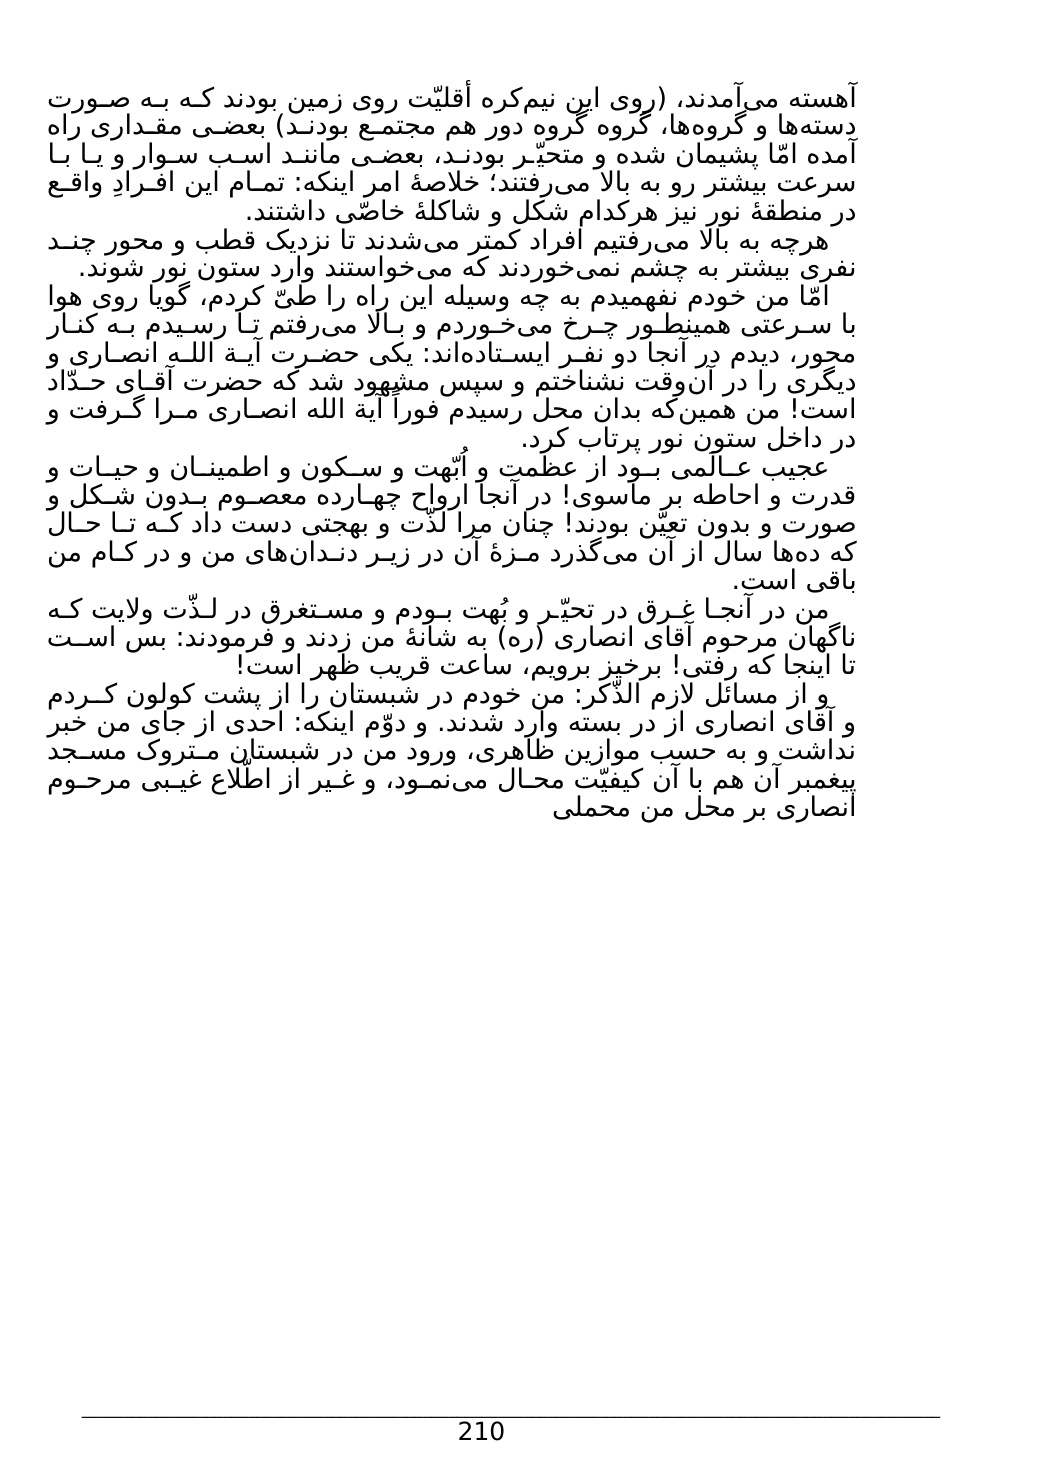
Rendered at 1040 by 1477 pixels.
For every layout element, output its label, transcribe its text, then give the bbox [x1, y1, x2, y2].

text من در آنجا غرق در تحیّر و بُهت بودم و مستغرق در لذّت ولایت که ناگهان مرحوم آقای انصاری (ره) به شانۀ من زدند و فرمودند: بس است تا اینجا که رفتی! برخیز برویم، ساعت قریب ظهر است! [47, 596, 857, 681]
text امّا من خودم نفهمیدم به چه وسیله این راه را طیّ کردم، گویا روی هوا با سرعتی همینطور چرخ می‌خوردم و بالا می‌رفتم تا رسیدم به کنار محور، دیدم در آنجا دو نفر ایستاده‌اند: یکی حضرت آیة الله انصاری و دیگری را در آن‌وقت نشناختم و سپس مشهود شد که حضرت آقای حدّاد است! من همین‌که بدان محل رسیدم فوراً آیة الله انصاری مرا گرفت و در داخل ستون نور پرتاب کرد. [47, 283, 857, 454]
text و از مسائل لازم الذّکر: من خودم در شبستان را از پشت کولون کردم و آقای انصاری از در بسته وارد شدند. و دوّم اینکه: احدی از جای من خبر نداشت و به حسب موازین ظاهری، ورود من در شبستان متروک مسجد پیغمبر آن هم با آن کیفیّت محال می‌نمود، و غیر از اطّلاع غیبی مرحوم انصاری بر محل من محملی [47, 681, 857, 823]
text عجیب عالَمی بود از عظمت و اُبّهت و سکون و اطمینان و حیات و قدرت و احاطه بر ماسوی! در آنجا ارواح چهارده معصوم بدون شکل و صورت و بدون تعیّن بودند! چنان مرا لذّت و بهجتی دست داد که تا حال که ده‌ها سال از آن می‌گذرد مزۀ آن در زیر دندان‌های من و در کام من باقی است. [47, 454, 857, 596]
text آهسته می‌آمدند، (روی این نیم‌کره أقلیّت روی زمین بودند که به صورت دسته‌ها و گروه‌ها، گروه گروه دور هم مجتمع بودند) بعضی مقداری راه آمده امّا پشیمان شده و متحیّر بودند، بعضی مانند اسب سوار و یا با سرعت بیشتر رو به بالا می‌رفتند؛ خلاصۀ امر اینکه: تمام این افرادِ واقع در منطقۀ نور نیز هرکدام شکل و شاکلۀ خاصّی داشتند. [47, 84, 857, 226]
text هرچه به بالا می‌رفتیم افراد کمتر می‌شدند تا نزدیک قطب و محور چند نفری بیشتر به چشم نمی‌خوردند که می‌خواستند وارد ستون نور شوند. [47, 226, 857, 283]
